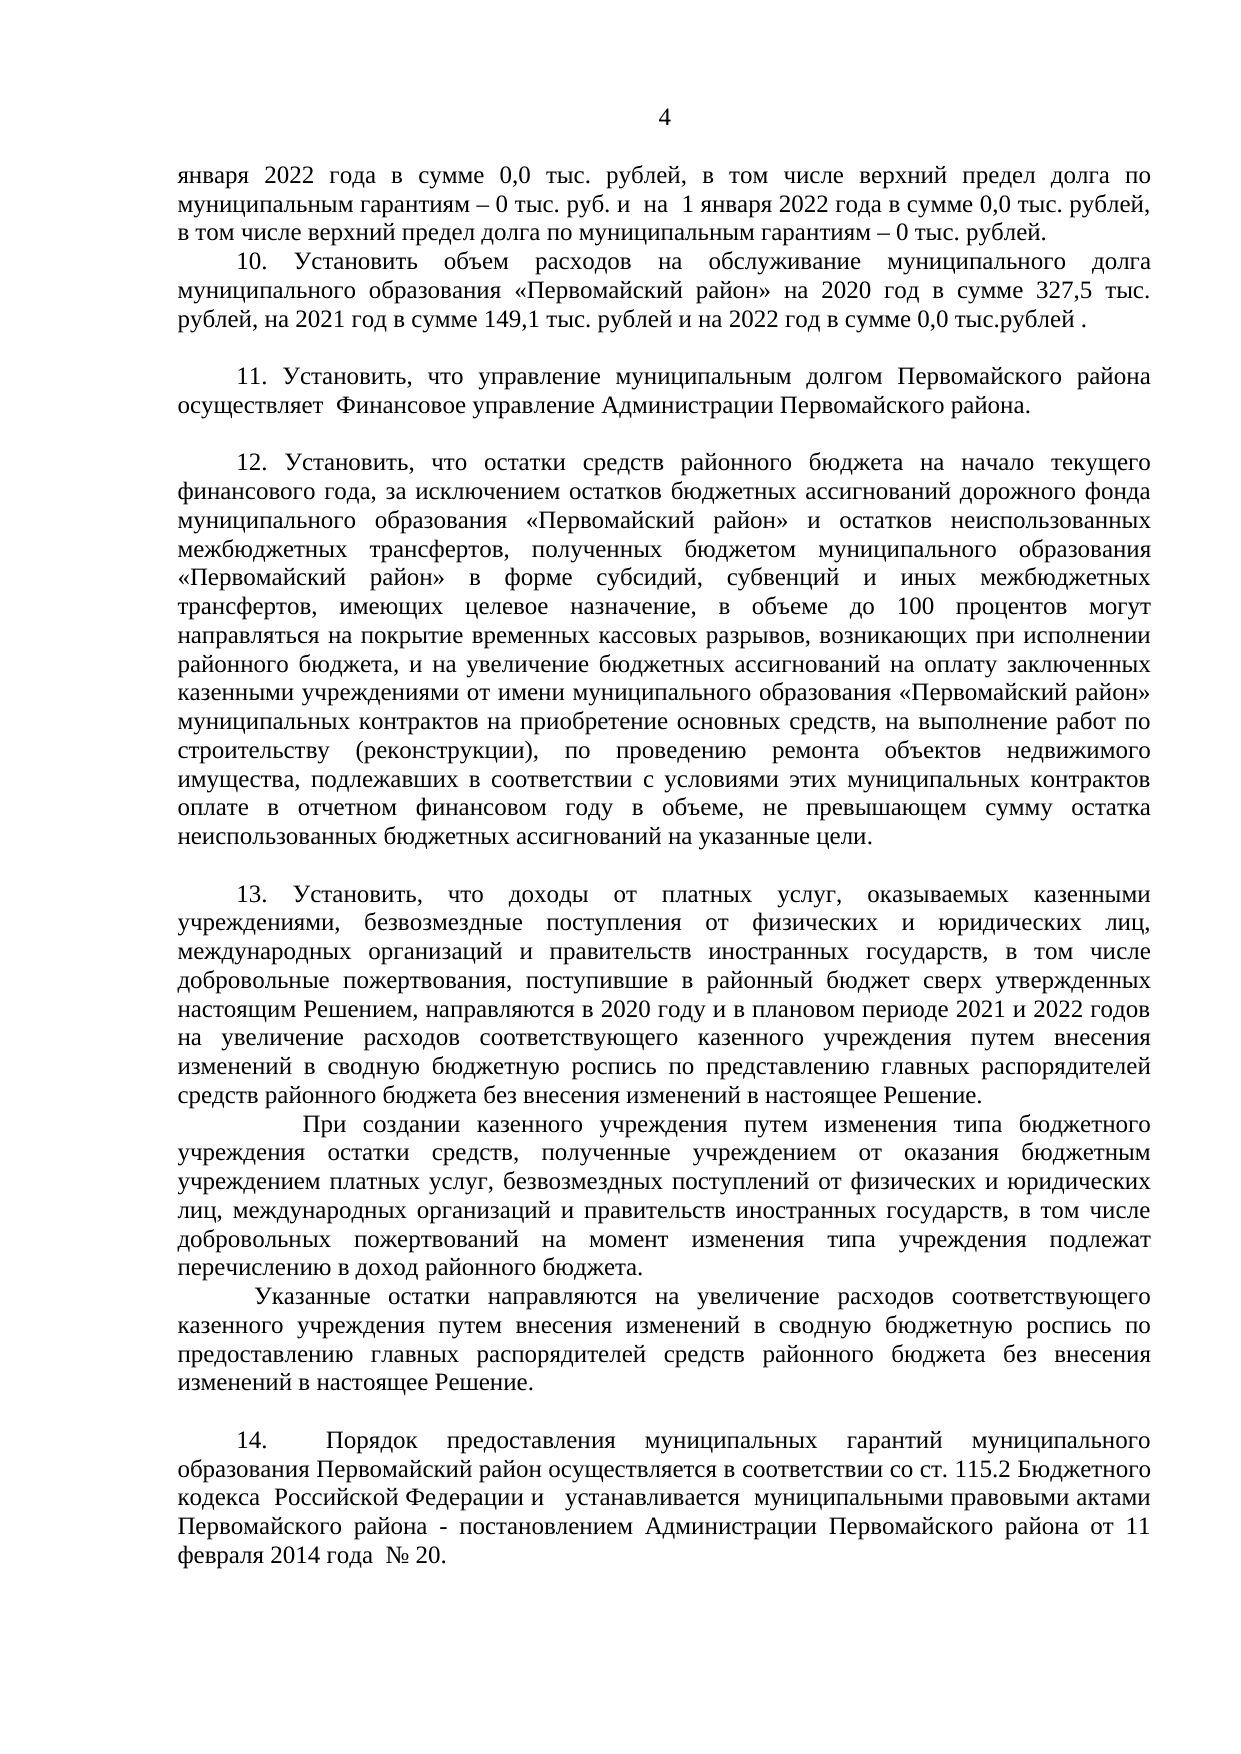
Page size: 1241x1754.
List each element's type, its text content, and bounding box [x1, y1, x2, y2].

text 12. Установить, что остатки средств районного бюджета на начало текущего финансового года, за исключением остатков бюджетных ассигнований дорожного фонда муниципального образования «Первомайский район» и остатков неиспользованных межбюджетных трансфертов, полученных бюджетом муниципального образования «Первомайский район» в форме субсидий, субвенций и иных межбюджетных трансфертов, имеющих целевое назначение, в объеме до 100 процентов могут направляться на покрытие временных кассовых разрывов, возникающих при исполнении районного бюджета, и на увеличение бюджетных ассигнований на оплату заключенных казенными учреждениями от имени муниципального образования «Первомайский район» муниципальных контрактов на приобретение основных средств, на выполнение работ по строительству (реконструкции), по проведению ремонта объектов недвижимого имущества, подлежавших в соответствии с условиями этих муниципальных контрактов оплате в отчетном финансовом году в объеме, не превышающем сумму остатка неиспользованных бюджетных ассигнований на указанные цели. [177, 447, 1152, 850]
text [177, 160, 1152, 246]
text 11. Установить, что управление муниципальным долгом Первомайского района осуществляет Финансовое управление Администрации Первомайского района. [177, 361, 1152, 419]
text 14. Порядок предоставления муниципальных гарантий муниципального образования Первомайский район осуществляется в соответствии со ст. 115.2 Бюджетного кодекса Российской Федерации и устанавливается муниципальными правовыми актами Первомайского района - постановлением Администрации Первомайского района от 11 февраля 2014 года № 20. [177, 1425, 1152, 1569]
text 10. Установить объем расходов на обслуживание муниципального долга муниципального образования «Первомайский район» на 2020 год в сумме 327,5 тыс. рублей, на 2021 год в сумме 149,1 тыс. рублей и на 2022 год в сумме 0,0 тыс.рублей . [177, 246, 1152, 332]
text 13. Установить, что доходы от платных услуг, оказываемых казенными учреждениями, безвозмездные поступления от физических и юридических лиц, международных организаций и правительств иностранных государств, в том числе добровольные пожертвования, поступившие в районный бюджет сверх утвержденных настоящим Решением, направляются в 2020 году и в плановом периоде 2021 и 2022 годов на увеличение расходов соответствующего казенного учреждения путем внесения изменений в сводную бюджетную роспись по представлению главных распорядителей средств районного бюджета без внесения изменений в настоящее Решение. [177, 879, 1152, 1109]
text При создании казенного учреждения путем изменения типа бюджетного учреждения остатки средств, полученные учреждением от оказания бюджетным учреждением платных услуг, безвозмездных поступлений от физических и юридических лиц, международных организаций и правительств иностранных государств, в том числе добровольных пожертвований на момент изменения типа учреждения подлежат перечислению в доход районного бюджета. [177, 1109, 1152, 1281]
text Указанные остатки направляются на увеличение расходов соответствующего казенного учреждения путем внесения изменений в сводную бюджетную роспись по предоставлению главных распорядителей средств районного бюджета без внесения изменений в настоящее Решение. [177, 1281, 1152, 1396]
